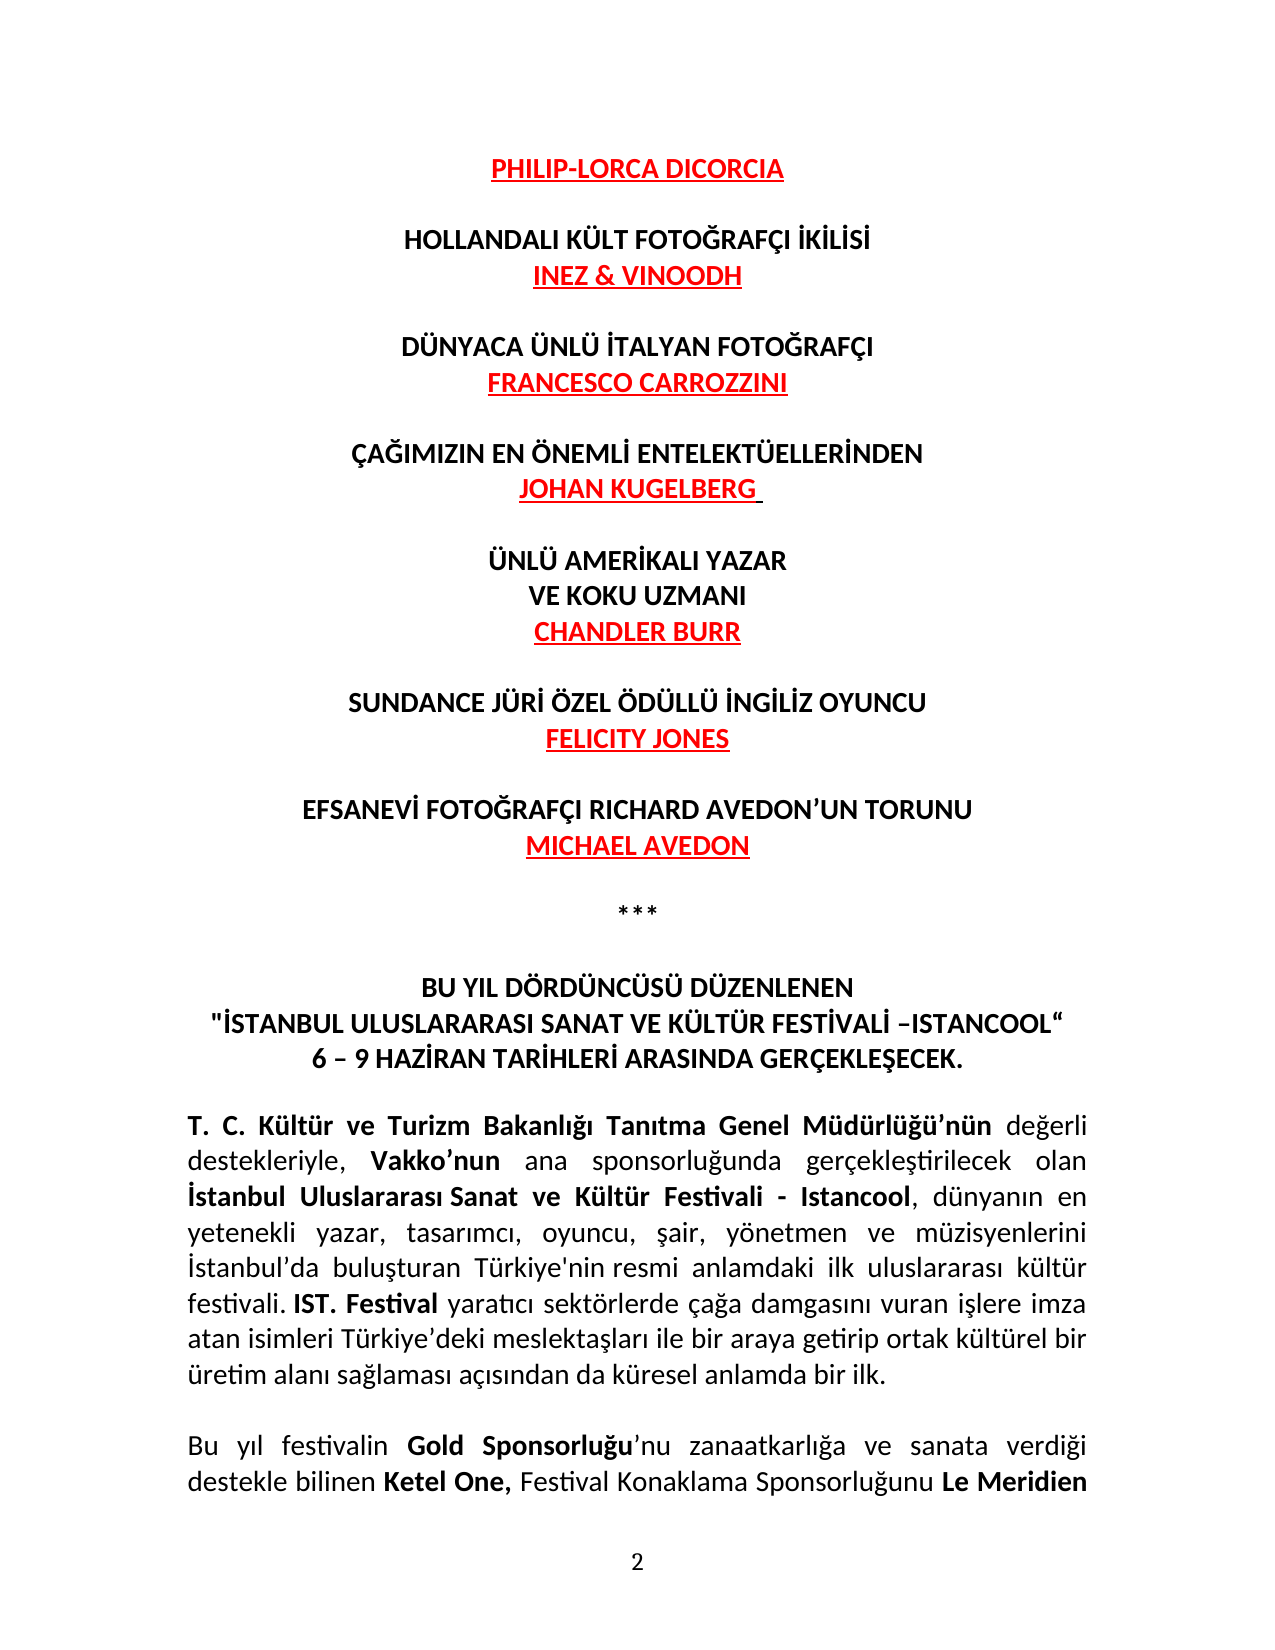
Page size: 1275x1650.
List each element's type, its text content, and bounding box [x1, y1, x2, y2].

text DÜNYACA ÜNLÜ İTALYAN FOTOĞRAFÇI [187, 328, 1087, 364]
text SUNDANCE JÜRİ ÖZEL ÖDÜLLÜ İNGİLİZ OYUNCU [187, 684, 1087, 720]
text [187, 1427, 1087, 1498]
text FRANCESCO CARROZZINI [187, 364, 1087, 399]
text MICHAEL AVEDON [187, 827, 1087, 862]
text T. C. Kültür ve Turizm Bakanlığı Tanıtma Genel Müdürlüğü’nün değerli destekleriyle, Vakko’nun ana sponsorluğunda gerçekleştirilecek olan İstanbul Uluslararası Sanat ve Kültür Festivali - Istancool, dünyanın en yetenekli yazar, tasarımcı, oyuncu, şair, yönetmen ve müzisyenlerini İstanbul’da buluşturan Türkiye'nin resmi anlamdaki ilk uluslararası kültür festivali. IST. Festival yaratıcı sektörlerde çağa damgasını vuran işlere imza atan isimleri Türkiye’deki meslektaşları ile bir araya getirip ortak kültürel bir üretim alanı sağlaması açısından da küresel anlamda bir ilk. [187, 1107, 1087, 1392]
text JOHAN KUGELBERG [187, 471, 1087, 506]
text PHILIP-LORCA DICORCIA [187, 150, 1087, 186]
text EFSANEVİ FOTOĞRAFÇI RICHARD AVEDON’UN TORUNU [187, 791, 1087, 827]
text HOLLANDALI KÜLT FOTOĞRAFÇI İKİLİSİ [187, 221, 1087, 257]
text 6 – 9 HAZİRAN TARİHLERİ ARASINDA GERÇEKLEŞECEK. [187, 1041, 1087, 1076]
text ÇAĞIMIZIN EN ÖNEMLİ ENTELEKTÜELLERİNDEN [187, 435, 1087, 471]
text VE KOKU UZMANI [187, 577, 1087, 613]
text CHANDLER BURR [187, 613, 1087, 649]
text INEZ & VINOODH [187, 257, 1087, 292]
text *** [187, 898, 1087, 934]
text FELICITY JONES [187, 720, 1087, 756]
text "İSTANBUL ULUSLARARASI SANAT VE KÜLTÜR FESTİVALİ –ISTANCOOL“ [187, 1005, 1087, 1041]
text ÜNLÜ AMERİKALI YAZAR [187, 542, 1087, 577]
text BU YIL DÖRDÜNCÜSÜ DÜZENLENEN [187, 969, 1087, 1005]
